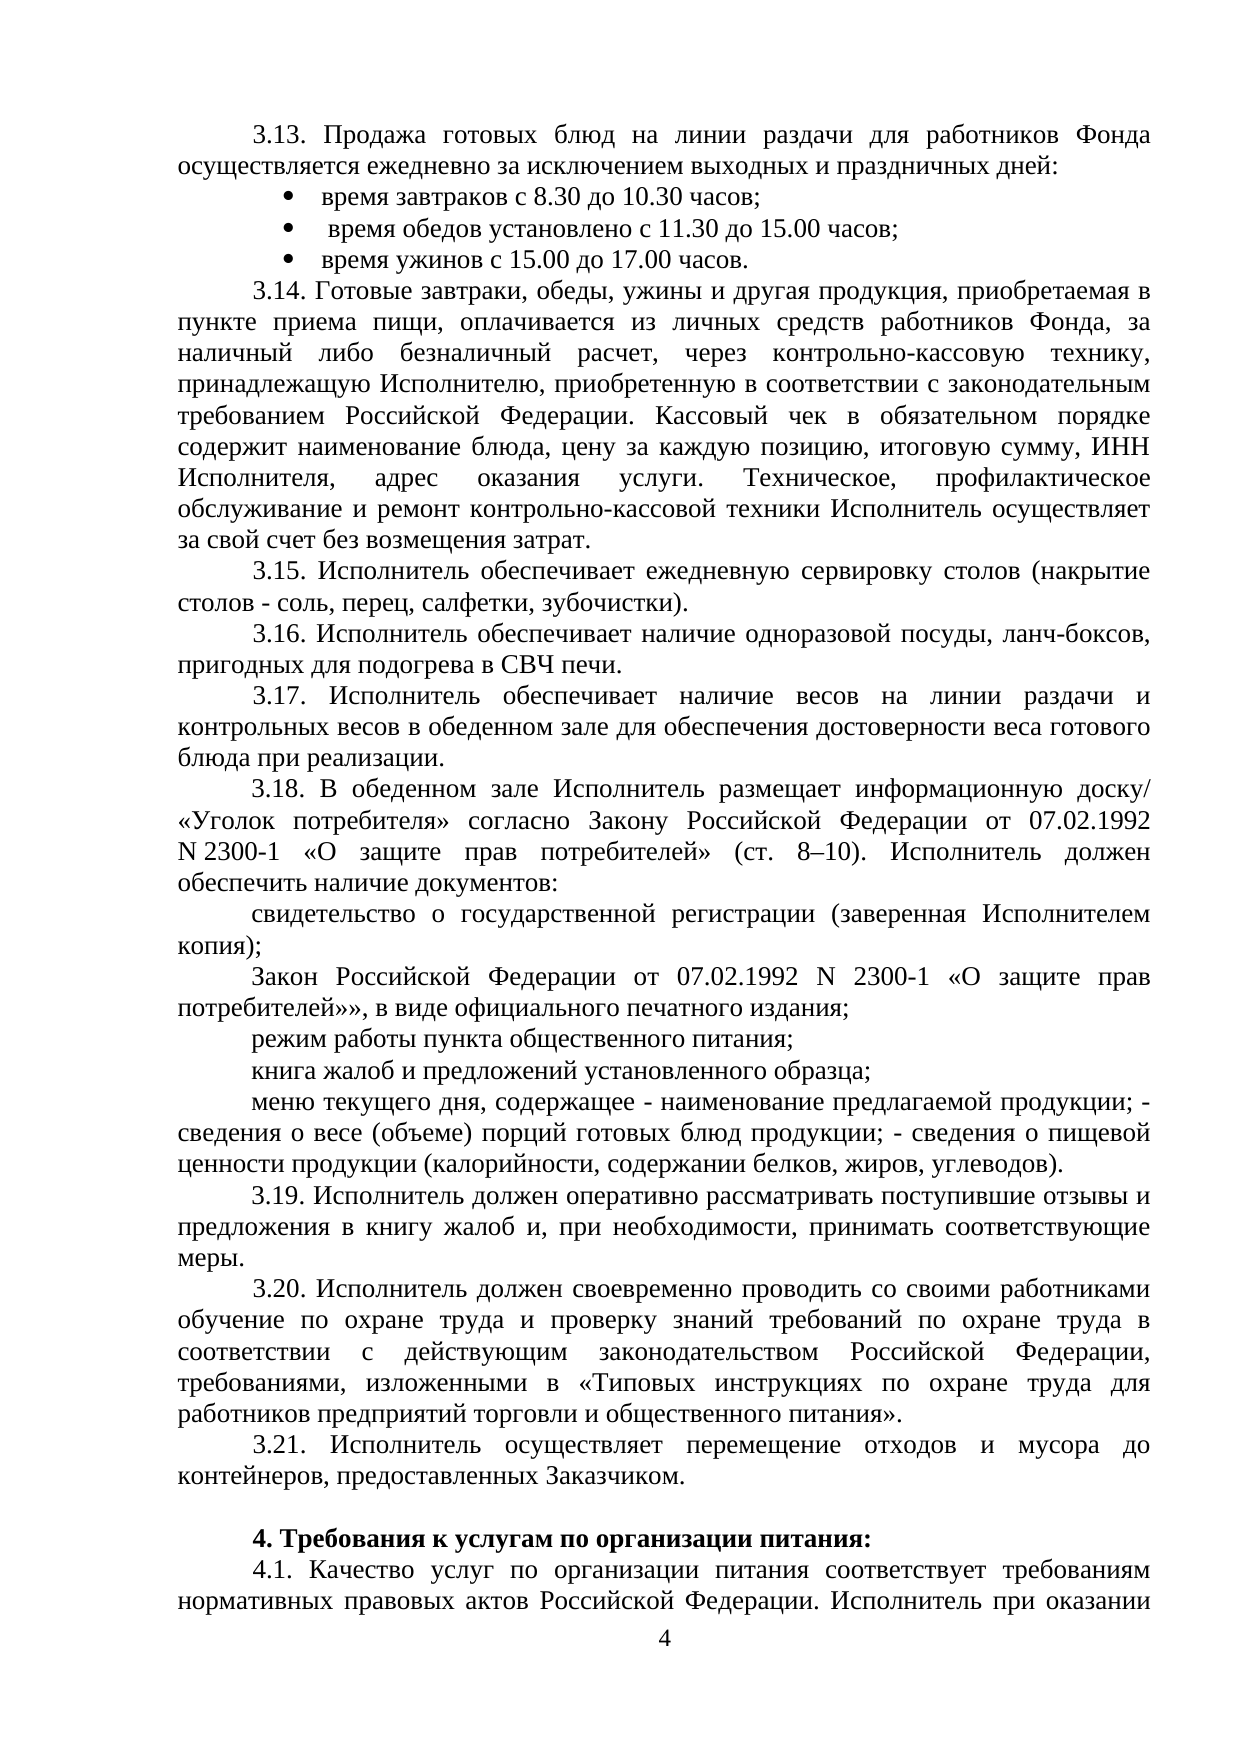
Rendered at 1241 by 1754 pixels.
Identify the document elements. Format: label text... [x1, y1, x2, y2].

text меню текущего дня, содержащее - наименование предлагаемой продукции; - сведения о весе (объеме) порций готовых блюд продукции; - сведения о пищевой ценности продукции (калорийности, содержании белков, жиров, углеводов). [177, 1085, 1152, 1179]
list время обедов установлено с 11.30 до 15.00 часов; [283, 212, 1152, 243]
text Закон Российской Федерации от 07.02.1992 N 2300-1 «О защите прав потребителей»», в виде официального печатного издания; [177, 960, 1152, 1022]
text 3.13. Продажа готовых блюд на линии раздачи для работников Фонда осуществляется ежедневно за исключением выходных и праздничных дней: [177, 118, 1152, 180]
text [177, 1553, 1152, 1615]
text 3.21. Исполнитель осуществляет перемещение отходов и мусора до контейнеров, предоставленных Заказчиком. [177, 1428, 1152, 1491]
text 3.15. Исполнитель обеспечивает ежедневную сервировку столов (накрытие столов - соль, перец, салфетки, зубочистки). [177, 554, 1152, 617]
text книга жалоб и предложений установленного образца; [177, 1054, 1152, 1085]
text 3.19. Исполнитель должен оперативно рассматривать поступившие отзывы и предложения в книгу жалоб и, при необходимости, принимать соответствующие меры. [177, 1179, 1152, 1272]
text 4. Требования к услугам по организации питания: [177, 1522, 1152, 1553]
list время ужинов с 15.00 до 17.00 часов. [283, 243, 1152, 274]
text 3.16. Исполнитель обеспечивает наличие одноразовой посуды, ланч-боксов, пригодных для подогрева в СВЧ печи. [177, 617, 1152, 679]
text 3.14. Готовые завтраки, обеды, ужины и другая продукция, приобретаемая в пункте приема пищи, оплачивается из личных средств работников Фонда, за наличный либо безналичный расчет, через контрольно-кассовую технику, принадлежащую Исполнителю, приобретенную в соответствии с законодательным требованием Российской Федерации. Кассовый чек в обязательном порядке содержит наименование блюда, цену за каждую позицию, итоговую сумму, ИНН Исполнителя, адрес оказания услуги. Техническое, профилактическое обслуживание и ремонт контрольно-кассовой техники Исполнитель осуществляет за свой счет без возмещения затрат. [177, 274, 1152, 554]
list время завтраков с 8.30 до 10.30 часов; [283, 180, 1152, 212]
text свидетельство о государственной регистрации (заверенная Исполнителем копия); [177, 897, 1152, 960]
text 3.18. В обеденном зале Исполнитель размещает информационную доску/ «Уголок потребителя» согласно Закону Российской Федерации от 07.02.1992 N 2300-1 «О защите прав потребителей» (ст. 8–10). Исполнитель должен обеспечить наличие документов: [177, 772, 1152, 897]
text режим работы пункта общественного питания; [177, 1022, 1152, 1054]
text 3.17. Исполнитель обеспечивает наличие весов на линии раздачи и контрольных весов в обеденном зале для обеспечения достоверности веса готового блюда при реализации. [177, 679, 1152, 772]
text 3.20. Исполнитель должен своевременно проводить со своими работниками обучение по охране труда и проверку знаний требований по охране труда в соответствии с действующим законодательством Российской Федерации, требованиями, изложенными в «Типовых инструкциях по охране труда для работников предприятий торговли и общественного питания». [177, 1272, 1152, 1428]
